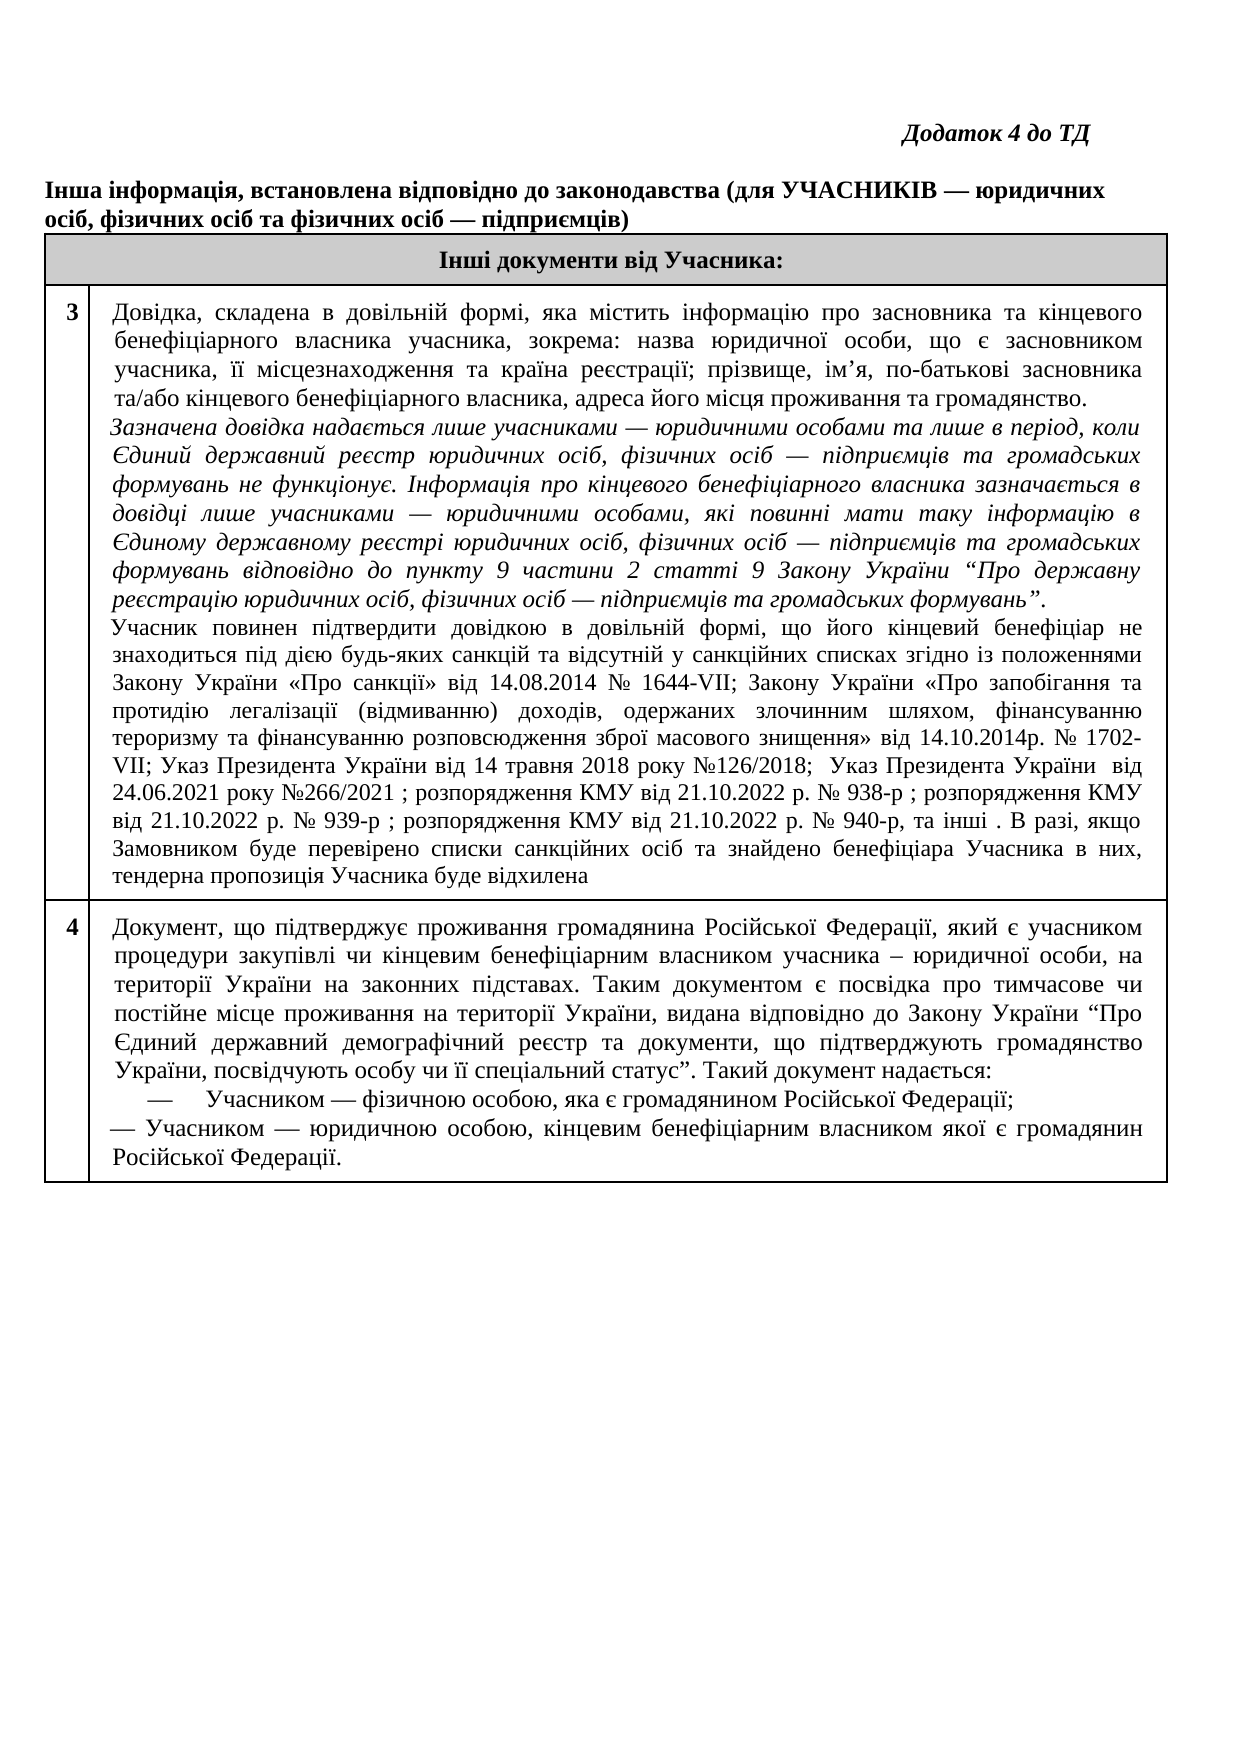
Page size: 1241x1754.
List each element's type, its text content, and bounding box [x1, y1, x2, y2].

table_header Інші документи від Учасника: [46, 235, 1166, 284]
table_cell Документ, що підтверджує проживання громадянина Російської Федерації, який є учасником процедури закупівлі чи кінцевим бенефіціарним власником учасника – юридичної особи, на території України на законних підставах. Таким документом є посвідка про тимчасове чи постійне місце проживання на території України, видана відповідно до Закону України “Про Єдиний державний демографічний реєстр та документи, що підтверджують громадянство України, посвідчують особу чи її спеціальний статус”. Такий документ надається: — Учасником — фізичною особою, яка є громадянином Російської Федерації; — Учасником — юридичною особою, кінцевим бенефіціарним власником якої є громадянин Російської Федерації. [90, 901, 1166, 1181]
table_cell 4 [46, 901, 88, 1181]
text Додаток 4 до ТД [59, 118, 1152, 147]
table_cell 3 [46, 286, 88, 899]
text Інша інформація, встановлена відповідно до законодавства (для УЧАСНИКІВ — юридичних осіб, фізичних осіб та фізичних осіб — підприємців) [44, 175, 1152, 232]
table_cell Довідка, складена в довільній формі, яка містить інформацію про засновника та кінцевого бенефіціарного власника учасника, зокрема: назва юридичної особи, що є засновником учасника, її місцезнаходження та країна реєстрації; прізвище, ім’я, по-батькові засновника та/або кінцевого бенефіціарного власника, адреса його місця проживання та громадянство. Зазначена довідка надається лише учасниками — юридичними особами та лише в період, коли Єдиний державний реєстр юридичних осіб, фізичних осіб — підприємців та громадських формувань не функціонує. Інформація про кінцевого бенефіціарного власника зазначається в довідці лише учасниками — юридичними особами, які повинні мати таку інформацію в Єдиному державному реєстрі юридичних осіб, фізичних осіб — підприємців та громадських формувань відповідно до пункту 9 частини 2 статті 9 Закону України “Про державну реєстрацію юридичних осіб, фізичних осіб — підприємців та громадських формувань”. Учасник повинен підтвердити довідкою в довільній формі, що його кінцевий бенефіціар не знаходиться під дією будь-яких санкцій та відсутній у санкційних списках згідно із положеннями Закону України «Про санкції» від 14.08.2014 № 1644-VII; Закону України «Про запобігання та протидію легалізації (відмиванню) доходів, одержаних злочинним шляхом, фінансуванню тероризму та фінансуванню розповсюдження зброї масового знищення» від 14.10.2014р. № 1702-VII; Указ Президента України від 14 травня 2018 року №126/2018; Указ Президента України від 24.06.2021 року №266/2021 ; розпорядження КМУ від 21.10.2022 р. № 938-р ; розпорядження КМУ від 21.10.2022 р. № 939-р ; розпорядження КМУ від 21.10.2022 р. № 940-р, та інші . В разі, якщо Замовником буде перевірено списки санкційних осіб та знайдено бенефіціара Учасника в них, тендерна пропозиція Учасника буде відхилена [90, 286, 1166, 899]
